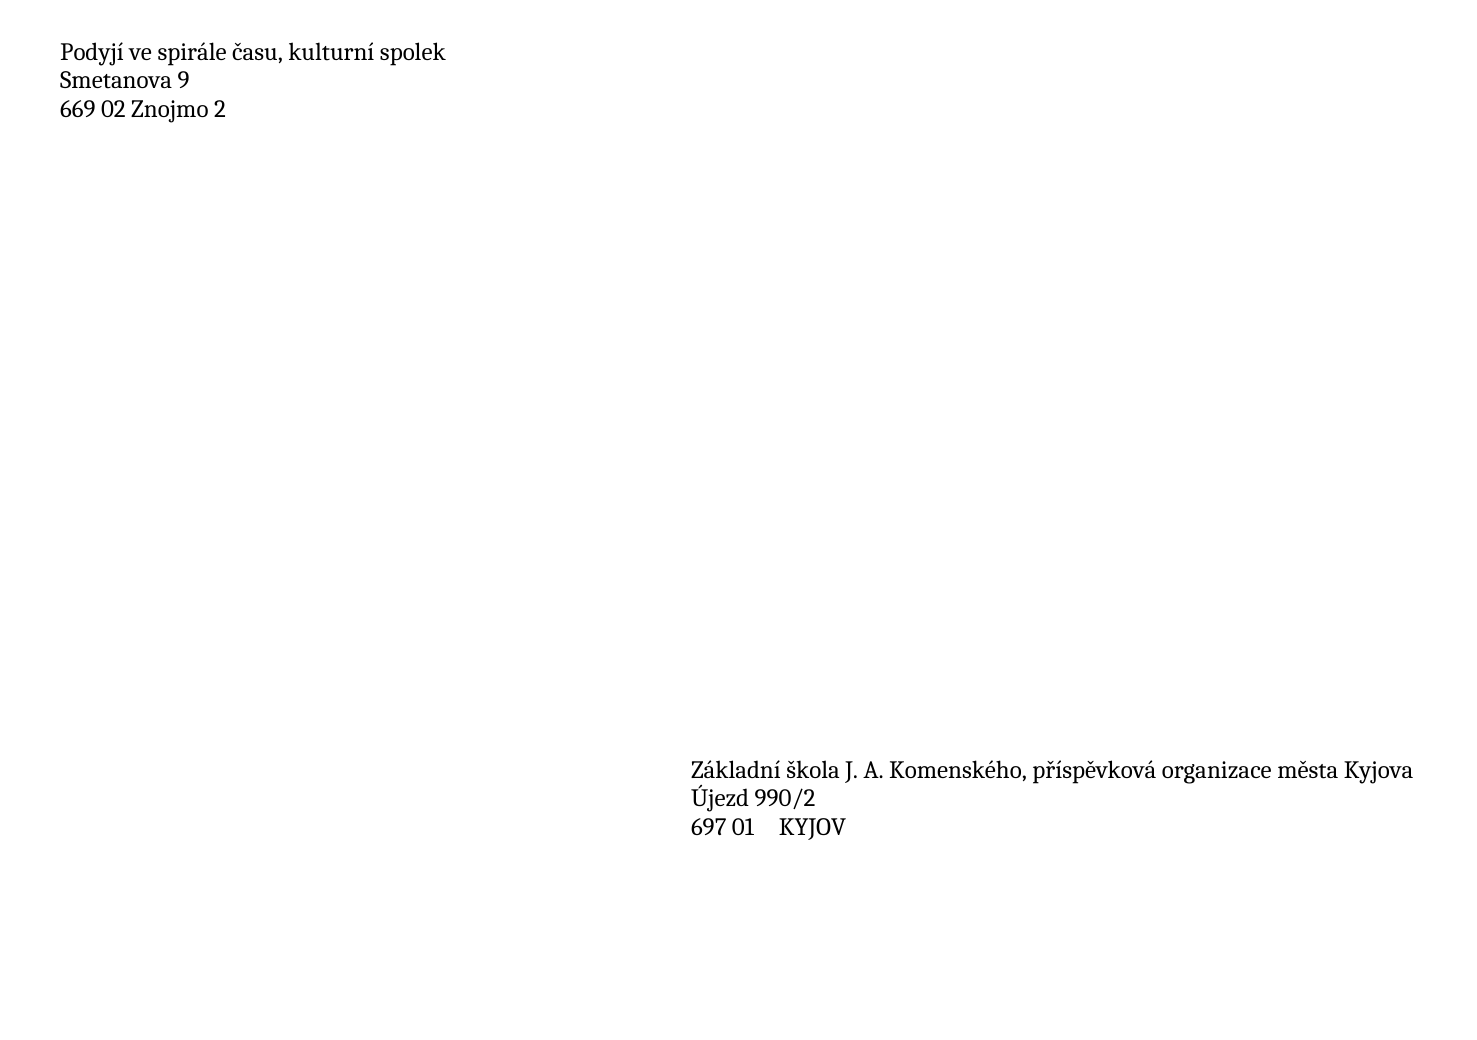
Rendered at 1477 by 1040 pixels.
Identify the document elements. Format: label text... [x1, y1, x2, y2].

text 669 02 Znojmo 2 [60, 95, 1401, 124]
text Podyjí ve spirále času, kulturní spolek [60, 37, 1401, 66]
text Újezd 990/2 [691, 784, 1445, 813]
text 697 01 Kyjov [691, 813, 1445, 842]
text Smetanova 9 [60, 66, 1401, 95]
text Základní škola J. A. Komenského, příspěvková organizace města Kyjova [691, 756, 1445, 784]
